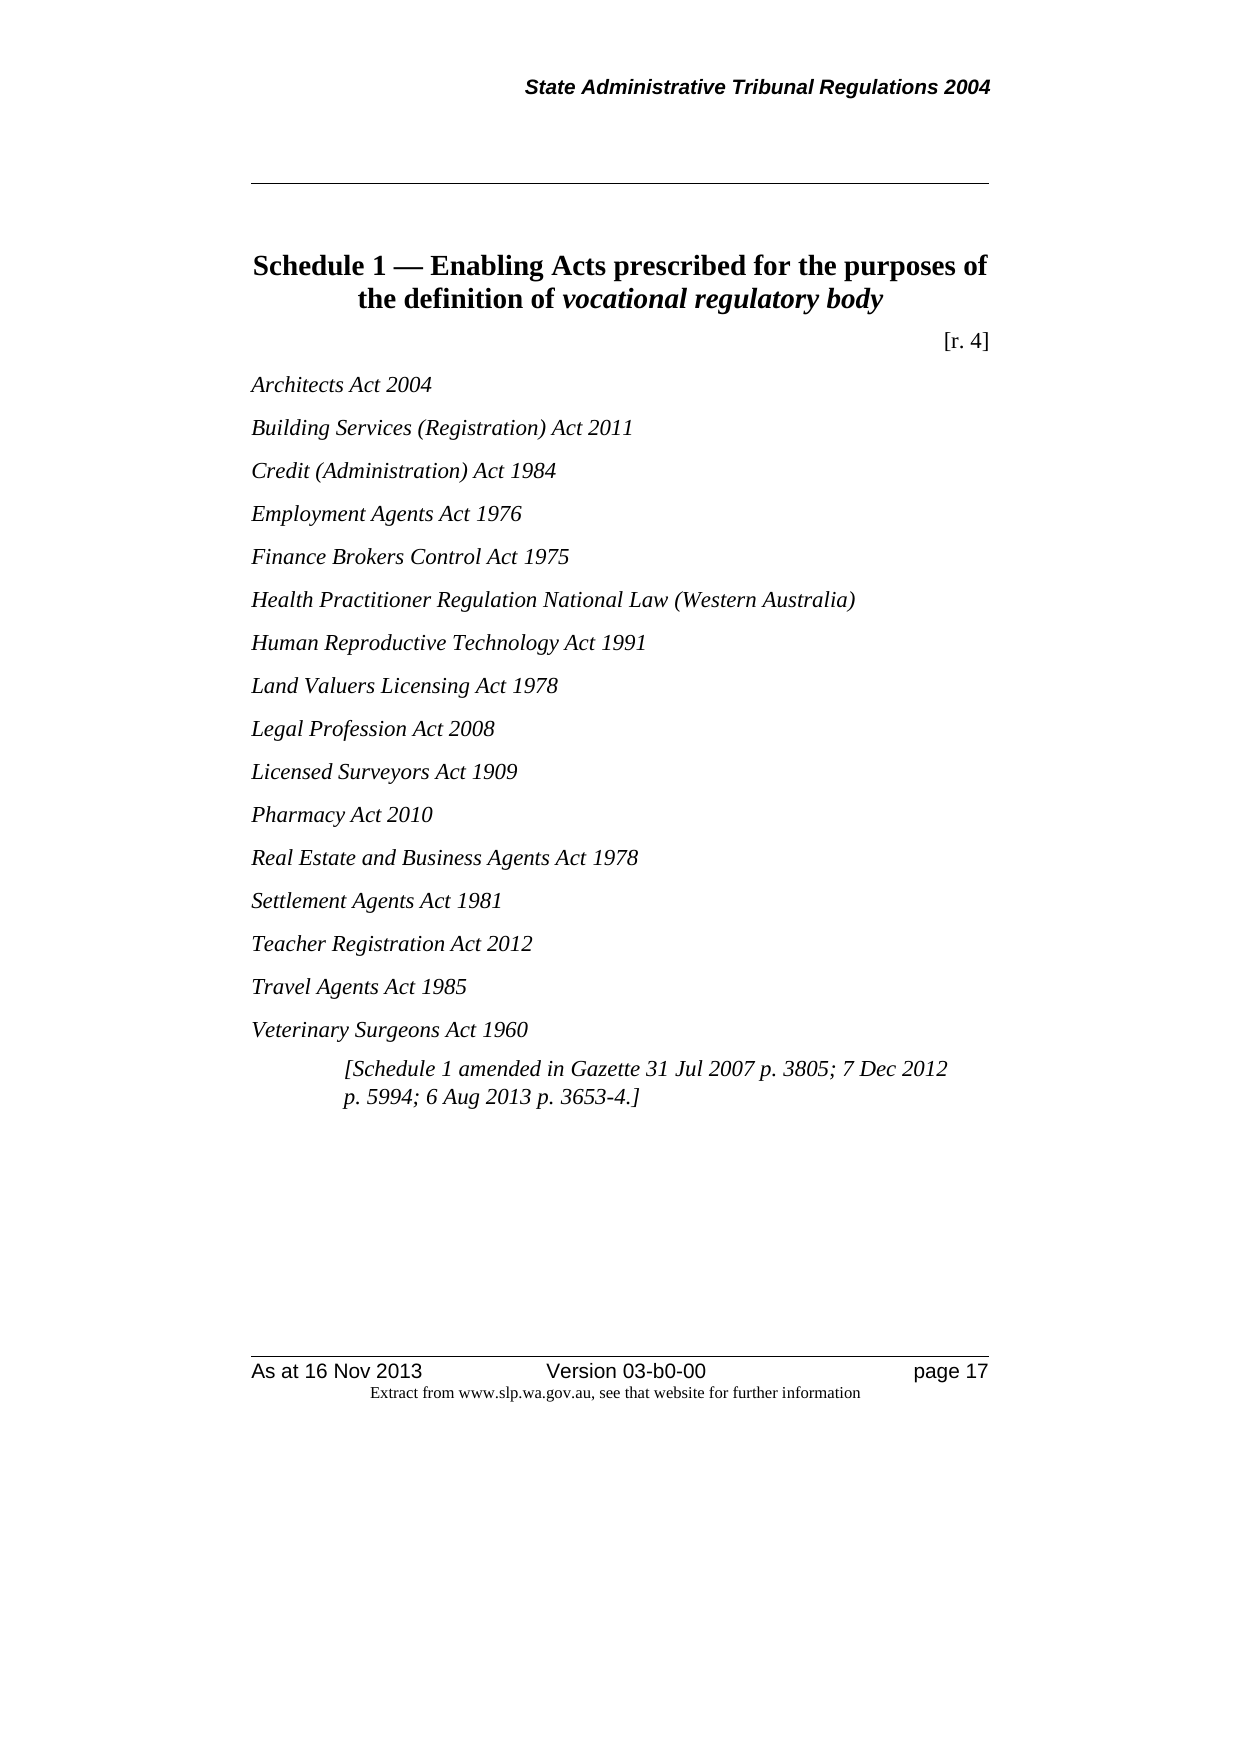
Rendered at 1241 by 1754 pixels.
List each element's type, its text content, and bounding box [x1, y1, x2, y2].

text Licensed Surveyors Act 1909 [251, 758, 989, 784]
text Credit (Administration) Act 1984 [251, 457, 989, 483]
text Health Practitioner Regulation National Law (Western Australia) [251, 586, 989, 612]
text Real Estate and Business Agents Act 1978 [251, 844, 989, 870]
text Building Services (Registration) Act 2011 [251, 414, 989, 440]
text Settlement Agents Act 1981 [251, 887, 989, 913]
text Land Valuers Licensing Act 1978 [251, 672, 989, 698]
text [r. 4] [251, 328, 989, 354]
text Legal Profession Act 2008 [251, 715, 989, 741]
text Veterinary Surgeons Act 1960 [251, 1016, 989, 1042]
subtitle Schedule 1 — Enabling Acts prescribed for the purposes of the definition of vocational regulatory body [251, 248, 989, 315]
text Pharmacy Act 2010 [251, 801, 989, 827]
text Teacher Registration Act 2012 [251, 930, 989, 956]
text Human Reproductive Technology Act 1991 [251, 629, 989, 655]
text Finance Brokers Control Act 1975 [251, 543, 989, 569]
text Architects Act 2004 [251, 371, 989, 397]
text [Schedule 1 amended in Gazette 31 Jul 2007 p. 3805; 7 Dec 2012 p. 5994; 6 Aug 2013 p. 3653-4.] [251, 1055, 989, 1110]
text Employment Agents Act 1976 [251, 500, 989, 526]
text Travel Agents Act 1985 [251, 973, 989, 999]
